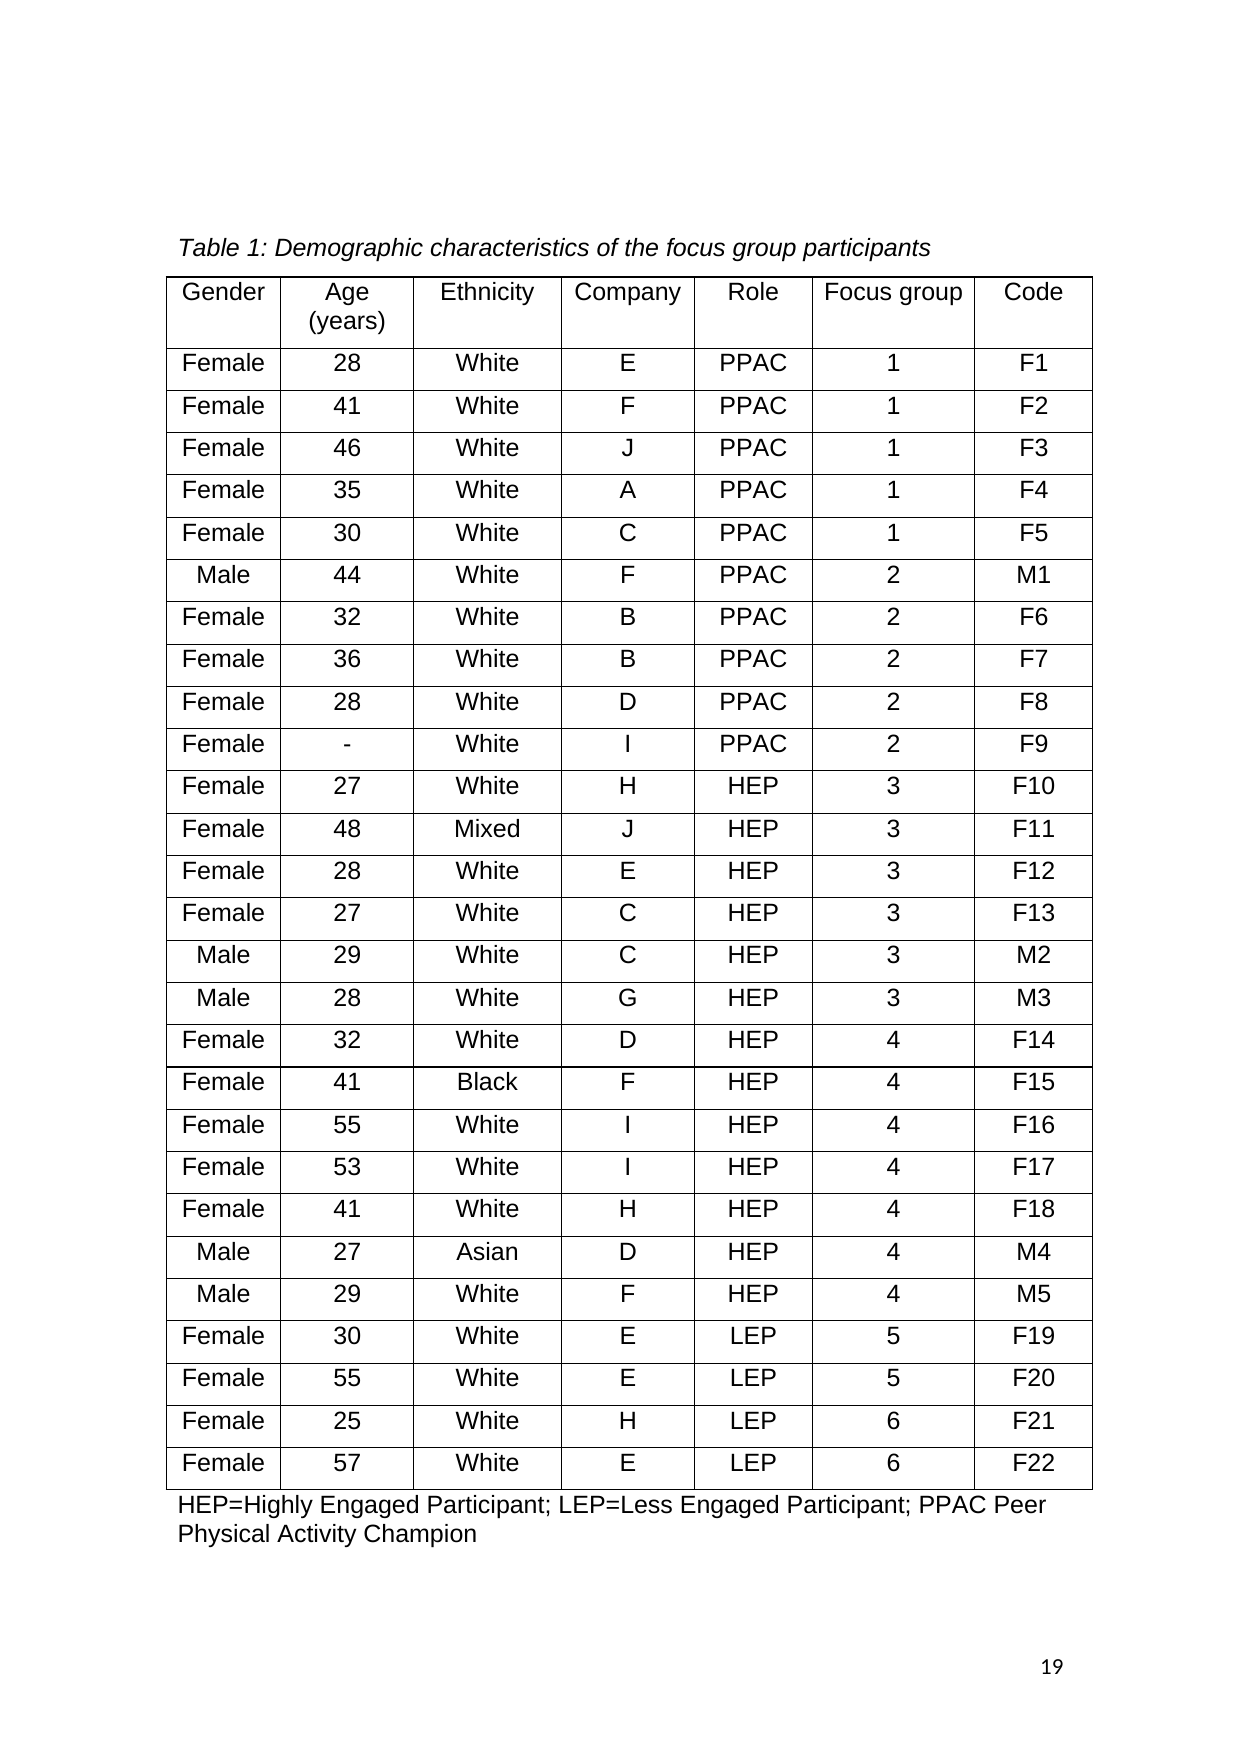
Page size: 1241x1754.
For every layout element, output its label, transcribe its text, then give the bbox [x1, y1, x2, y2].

table_cell 41 [281, 1068, 413, 1109]
table_cell F14 [975, 1025, 1092, 1066]
table_cell 53 [281, 1152, 413, 1193]
table_cell HEP [695, 814, 812, 855]
table_cell H [562, 1194, 694, 1236]
table_cell White [414, 1025, 561, 1066]
table_cell White [414, 391, 561, 432]
table_cell F [562, 1068, 694, 1109]
table_cell 3 [813, 941, 974, 982]
table_cell F10 [975, 771, 1092, 813]
table_cell F12 [975, 856, 1092, 897]
table_cell LEP [695, 1364, 812, 1405]
table_cell 3 [813, 983, 974, 1024]
table_header Age (years) [281, 278, 413, 347]
table_cell Male [167, 1237, 280, 1278]
table_cell PPAC [695, 433, 812, 474]
table_cell 27 [281, 1237, 413, 1278]
table_cell J [562, 814, 694, 855]
table_cell F1 [975, 349, 1092, 390]
table_cell PPAC [695, 729, 812, 770]
table_cell Female [167, 475, 280, 517]
table_cell 2 [813, 602, 974, 643]
text HEP=Highly Engaged Participant; LEP=Less Engaged Participant; PPAC Peer Physical Activity Champion [177, 1490, 1063, 1548]
table_cell White [414, 1321, 561, 1362]
table_cell 28 [281, 687, 413, 728]
table_cell PPAC [695, 349, 812, 390]
table_cell PPAC [695, 602, 812, 643]
table_cell White [414, 645, 561, 686]
table_cell 1 [813, 391, 974, 432]
table_cell B [562, 645, 694, 686]
table_cell Female [167, 518, 280, 559]
table_cell Female [167, 349, 280, 390]
table_cell White [414, 729, 561, 770]
table_cell 55 [281, 1110, 413, 1151]
table_cell HEP [695, 1025, 812, 1066]
table_cell D [562, 1025, 694, 1066]
table_cell F [562, 391, 694, 432]
table_cell E [562, 856, 694, 897]
table_cell I [562, 1110, 694, 1151]
table_cell HEP [695, 941, 812, 982]
table_cell PPAC [695, 518, 812, 559]
table_cell HEP [695, 898, 812, 939]
table_cell - [281, 729, 413, 770]
table_cell F8 [975, 687, 1092, 728]
table_cell HEP [695, 1152, 812, 1193]
table_cell 48 [281, 814, 413, 855]
table_cell LEP [695, 1448, 812, 1489]
table_cell 1 [813, 433, 974, 474]
table_cell C [562, 941, 694, 982]
table_cell 5 [813, 1321, 974, 1362]
table_cell HEP [695, 771, 812, 813]
table_cell Female [167, 856, 280, 897]
table_cell F16 [975, 1110, 1092, 1151]
table_cell White [414, 983, 561, 1024]
table_cell Male [167, 560, 280, 601]
table_cell White [414, 1448, 561, 1489]
table_cell D [562, 1237, 694, 1278]
table_cell 3 [813, 898, 974, 939]
table_cell HEP [695, 983, 812, 1024]
table_header Ethnicity [414, 278, 561, 347]
table_cell F13 [975, 898, 1092, 939]
table_cell 44 [281, 560, 413, 601]
table_cell F2 [975, 391, 1092, 432]
table_cell PPAC [695, 645, 812, 686]
table_cell M5 [975, 1279, 1092, 1320]
table_cell Male [167, 983, 280, 1024]
table_cell HEP [695, 1237, 812, 1278]
table_cell F21 [975, 1406, 1092, 1447]
table_cell M2 [975, 941, 1092, 982]
table_cell Female [167, 1110, 280, 1151]
table_cell Black [414, 1068, 561, 1109]
table_cell 55 [281, 1364, 413, 1405]
table_cell 25 [281, 1406, 413, 1447]
table_cell E [562, 1364, 694, 1405]
table_cell 4 [813, 1237, 974, 1278]
table_cell M4 [975, 1237, 1092, 1278]
table_cell Male [167, 941, 280, 982]
table_cell 1 [813, 518, 974, 559]
table_cell 1 [813, 475, 974, 517]
table_cell A [562, 475, 694, 517]
table_cell LEP [695, 1321, 812, 1362]
table_cell 29 [281, 1279, 413, 1320]
table_cell Female [167, 1194, 280, 1236]
table_cell 30 [281, 1321, 413, 1362]
table_cell White [414, 475, 561, 517]
table_cell White [414, 1364, 561, 1405]
table_cell Female [167, 433, 280, 474]
table_cell HEP [695, 856, 812, 897]
table_cell B [562, 602, 694, 643]
table_cell White [414, 856, 561, 897]
table_cell F5 [975, 518, 1092, 559]
table_header Focus group [813, 278, 974, 347]
table_cell M3 [975, 983, 1092, 1024]
table_cell F22 [975, 1448, 1092, 1489]
table_cell 29 [281, 941, 413, 982]
table_header Role [695, 278, 812, 347]
table_cell F4 [975, 475, 1092, 517]
table_cell I [562, 1152, 694, 1193]
table_cell Female [167, 602, 280, 643]
table_cell 4 [813, 1110, 974, 1151]
table_cell C [562, 898, 694, 939]
table_cell F3 [975, 433, 1092, 474]
table_cell HEP [695, 1068, 812, 1109]
table_cell F20 [975, 1364, 1092, 1405]
table_cell F6 [975, 602, 1092, 643]
table_cell Female [167, 1321, 280, 1362]
table_cell Female [167, 391, 280, 432]
table_cell PPAC [695, 475, 812, 517]
table_cell 57 [281, 1448, 413, 1489]
table_cell White [414, 1406, 561, 1447]
table_cell 4 [813, 1152, 974, 1193]
table_header Gender [167, 278, 280, 347]
table_cell F7 [975, 645, 1092, 686]
table_cell White [414, 771, 561, 813]
table_cell F [562, 560, 694, 601]
table_cell PPAC [695, 391, 812, 432]
table_cell 6 [813, 1448, 974, 1489]
table_cell Female [167, 771, 280, 813]
table_cell D [562, 687, 694, 728]
table_cell 28 [281, 349, 413, 390]
table_cell 5 [813, 1364, 974, 1405]
table_cell Female [167, 1406, 280, 1447]
table_cell J [562, 433, 694, 474]
table_cell F [562, 1279, 694, 1320]
table_cell 2 [813, 729, 974, 770]
table_cell Female [167, 1068, 280, 1109]
table_cell White [414, 1152, 561, 1193]
table_cell 2 [813, 560, 974, 601]
table_cell 3 [813, 771, 974, 813]
table_cell Female [167, 1364, 280, 1405]
table_cell 27 [281, 898, 413, 939]
table_cell 27 [281, 771, 413, 813]
text Table 1: Demographic characteristics of the focus group participants [177, 233, 1063, 262]
table_cell 6 [813, 1406, 974, 1447]
table_cell White [414, 1194, 561, 1236]
table_cell HEP [695, 1194, 812, 1236]
table_cell 4 [813, 1194, 974, 1236]
table_cell E [562, 1448, 694, 1489]
table_cell G [562, 983, 694, 1024]
table_cell HEP [695, 1279, 812, 1320]
table_cell LEP [695, 1406, 812, 1447]
table_cell 35 [281, 475, 413, 517]
table_cell Female [167, 687, 280, 728]
table_cell 2 [813, 687, 974, 728]
table_cell F9 [975, 729, 1092, 770]
table_cell White [414, 1279, 561, 1320]
table_cell Female [167, 729, 280, 770]
table_cell H [562, 771, 694, 813]
table_cell 2 [813, 645, 974, 686]
table_cell F15 [975, 1068, 1092, 1109]
table_cell Female [167, 1448, 280, 1489]
table_cell 30 [281, 518, 413, 559]
table_cell F18 [975, 1194, 1092, 1236]
table_cell PPAC [695, 560, 812, 601]
table_cell C [562, 518, 694, 559]
table_cell White [414, 941, 561, 982]
table_cell Female [167, 1025, 280, 1066]
table_cell H [562, 1406, 694, 1447]
table_cell F17 [975, 1152, 1092, 1193]
table_cell Female [167, 814, 280, 855]
table_cell 41 [281, 391, 413, 432]
table_cell F11 [975, 814, 1092, 855]
table_cell M1 [975, 560, 1092, 601]
table_cell White [414, 602, 561, 643]
table_cell HEP [695, 1110, 812, 1151]
table_cell 32 [281, 1025, 413, 1066]
table_cell E [562, 349, 694, 390]
table_header Code [975, 278, 1092, 347]
table_cell 46 [281, 433, 413, 474]
table_cell White [414, 349, 561, 390]
table_cell F19 [975, 1321, 1092, 1362]
table_header Company [562, 278, 694, 347]
table_cell 4 [813, 1025, 974, 1066]
table_cell Female [167, 645, 280, 686]
table_cell Female [167, 898, 280, 939]
table_cell Asian [414, 1237, 561, 1278]
table_cell White [414, 560, 561, 601]
table_cell 4 [813, 1279, 974, 1320]
table_cell Female [167, 1152, 280, 1193]
table_cell 28 [281, 983, 413, 1024]
table_cell White [414, 518, 561, 559]
table_cell White [414, 898, 561, 939]
table_cell 1 [813, 349, 974, 390]
table_cell 32 [281, 602, 413, 643]
table_cell White [414, 433, 561, 474]
table_cell Male [167, 1279, 280, 1320]
table_cell 3 [813, 856, 974, 897]
table_cell 36 [281, 645, 413, 686]
table_cell 3 [813, 814, 974, 855]
table_cell 41 [281, 1194, 413, 1236]
table_cell Mixed [414, 814, 561, 855]
table_cell 28 [281, 856, 413, 897]
table_cell I [562, 729, 694, 770]
table_cell White [414, 1110, 561, 1151]
table_cell 4 [813, 1068, 974, 1109]
table_cell E [562, 1321, 694, 1362]
table_cell PPAC [695, 687, 812, 728]
table_cell White [414, 687, 561, 728]
